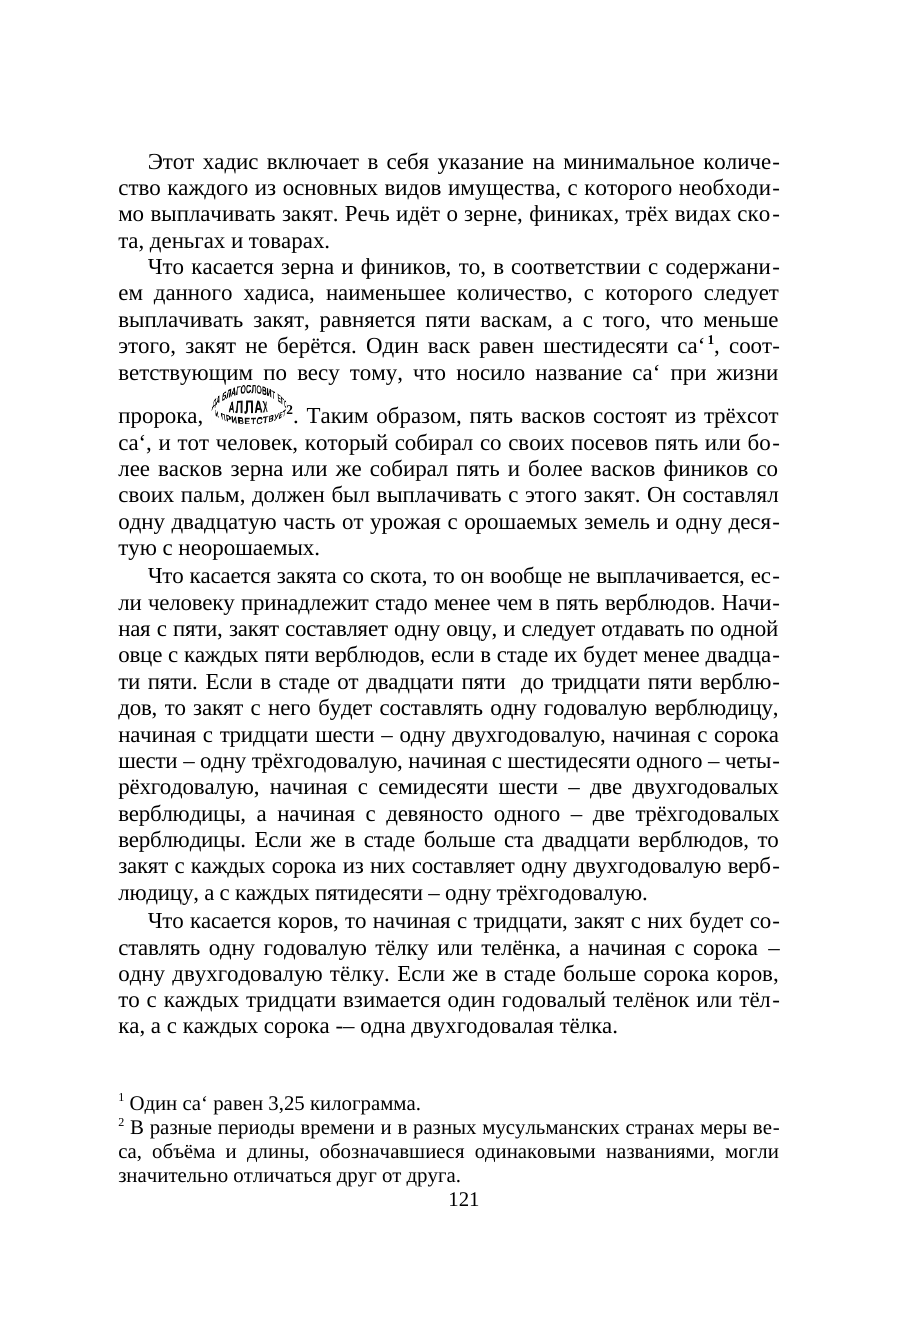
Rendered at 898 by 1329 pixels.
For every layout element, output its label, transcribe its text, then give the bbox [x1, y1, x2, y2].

text Что касается зерна и фиников, то, в соответствии с содержанием данного хадиса, наименьшее количество, с которого следует выплачивать закят, равняется пяти васкам, а с того, что меньше этого, закят не берётся. Один васк равен шестидесяти са‘, соответствующим по весу тому, что носило название са‘ при жизни пророка, . Таким образом, пять васков состоят из трёхсот са‘, и тот человек, который собирал со своих посевов пять или более васков зерна или же собирал пять и более васков фиников со своих пальм, должен был выплачивать с этого закят. Он составлял одну двадцатую часть от урожая с орошаемых земель и одну десятую с неорошаемых. [118, 253, 779, 560]
picture [211, 385, 287, 424]
text Этот хадис включает в себя указание на минимальное количество каждого из основных видов имущества, с которого необходимо выплачивать закят. Речь идёт о зерне, финиках, трёх видах скота, деньгах и товарах. [118, 148, 779, 253]
text Что касается закята со скота, то он вообще не выплачивается, если человеку принадлежит стадо менее чем в пять верблюдов. Начиная с пяти, закят составляет одну овцу, и следует отдавать по одной овце с каждых пяти верблюдов, если в стаде их будет менее двадцати пяти. Если в стаде от двадцати пяти до тридцати пяти верблюдов, то закят с него будет составлять одну годовалую верблюдицу, начиная с тридцати шести – одну двухгодовалую, начиная с сорока шести – одну трёхгодовалую, начиная с шестидесяти одного – четырёхгодовалую, начиная с семидесяти шести – две двухгодовалых верблюдицы, а начиная с девяносто одного – две трёхгодовалых верблюдицы. Если же в стаде больше ста двадцати верблюдов, то закят с каждых сорока из них составляет одну двухгодовалую верблюдицу, а с каждых пятидесяти – одну трёхгодовалую. [118, 562, 779, 905]
text Что касается коров, то начиная с тридцати, закят с них будет составлять одну годовалую тёлку или телёнка, а начиная с сорока – одну двухгодовалую тёлку. Если же в стаде больше сорока коров, то с каждых тридцати взимается один годовалый телёнок или тёлка, а с каждых сорока -– одна двухгодовалая тёлка. [118, 907, 779, 1039]
